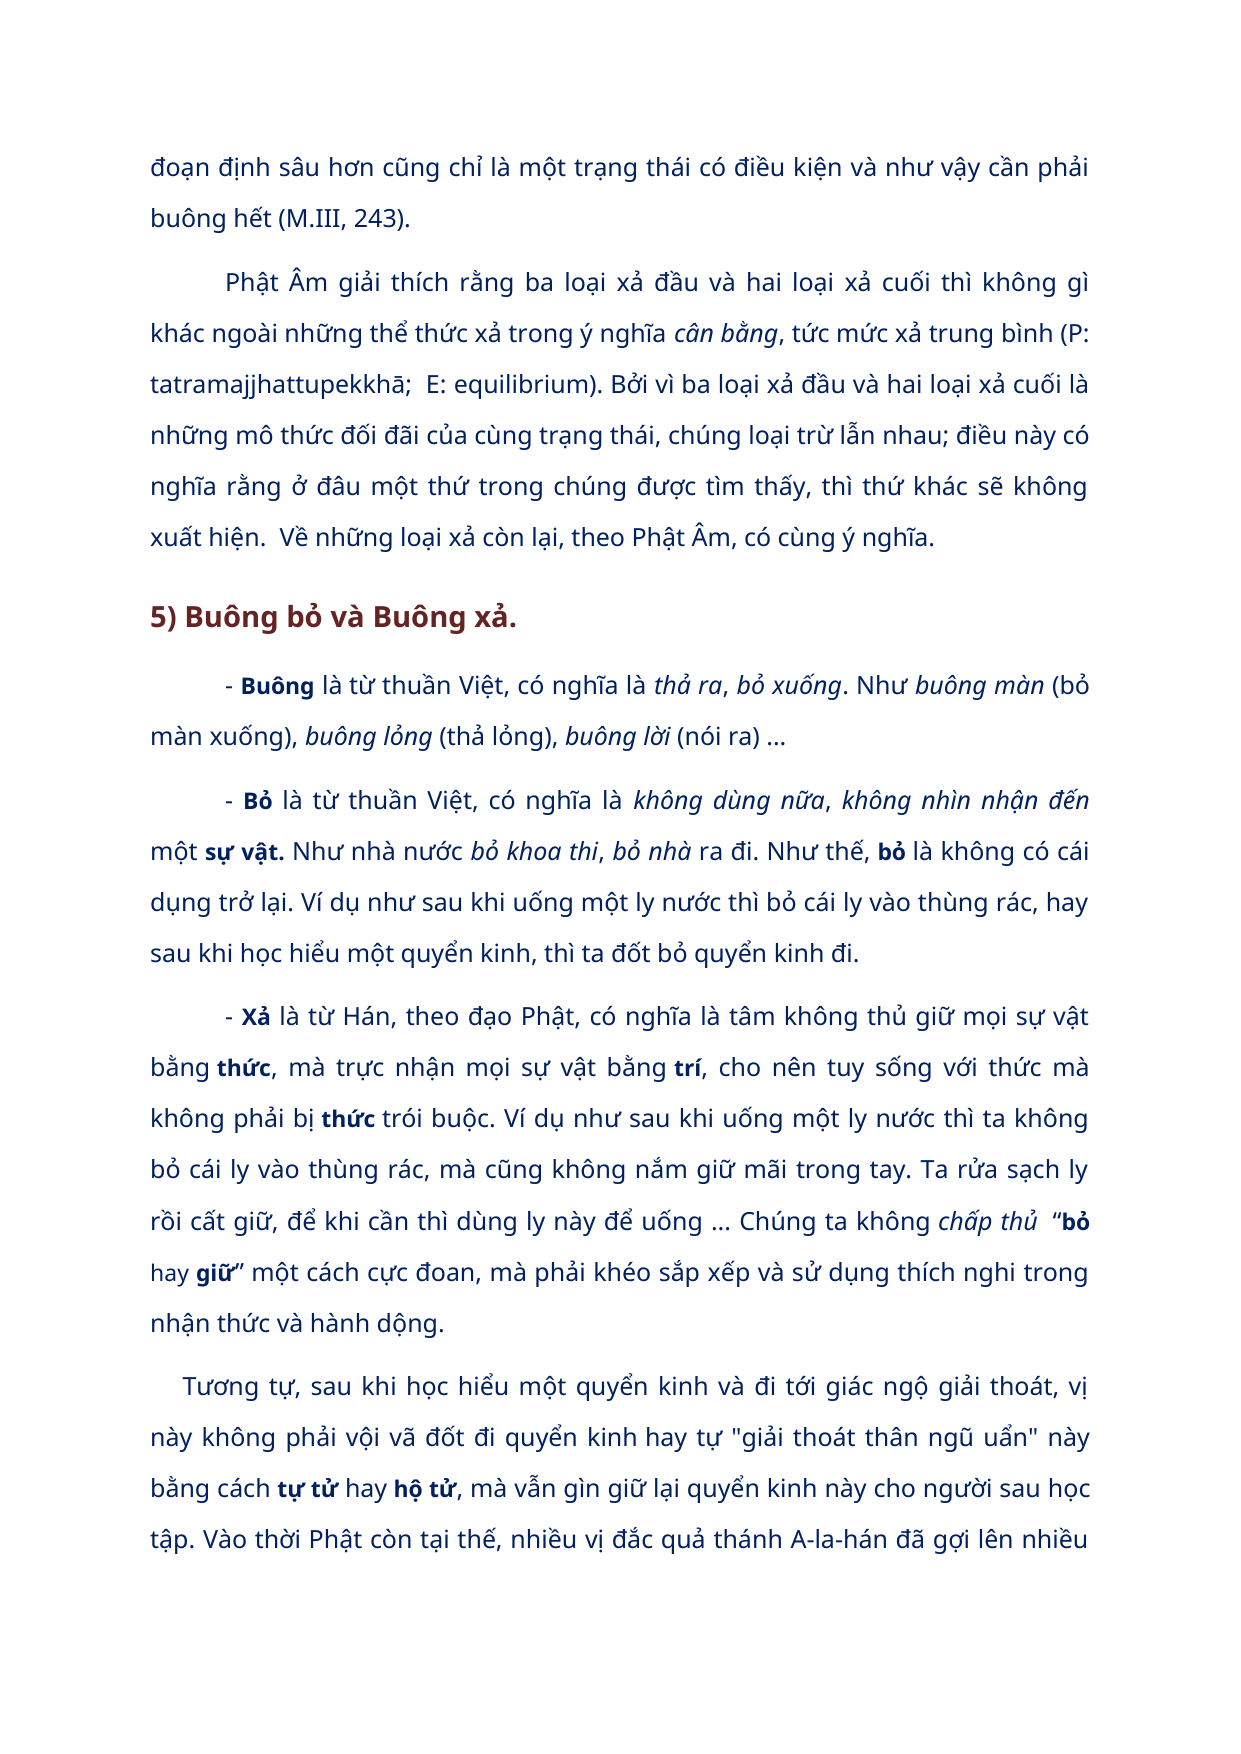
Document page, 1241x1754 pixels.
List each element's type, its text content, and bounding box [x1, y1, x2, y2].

text - Bỏ là từ thuần Việt, có nghĩa là không dùng nữa, không nhìn nhận đến một sự vật. Như nhà nước bỏ khoa thi, bỏ nhà ra đi. Như thế, bỏ là không có cái dụng trở lại. Ví dụ như sau khi uống một ly nước thì bỏ cái ly vào thùng rác, hay sau khi học hiểu một quyển kinh, thì ta đốt bỏ quyển kinh đi. [150, 782, 1090, 969]
text - Buông là từ thuần Việt, có nghĩa là thả ra, bỏ xuống. Như buông màn (bỏ màn xuống), buông lỏng (thả lỏng), buông lời (nói ra) ... [150, 668, 1090, 753]
text 5) Buông bỏ và Buông xả. [150, 596, 1090, 636]
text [150, 150, 1090, 235]
text - Xả là từ Hán, theo đạo Phật, có nghĩa là tâm không thủ giữ mọi sự vật bằng thức, mà trực nhận mọi sự vật bằng trí, cho nên tuy sống với thức mà không phải bị thức trói buộc. Ví dụ như sau khi uống một ly nước thì ta không bỏ cái ly vào thùng rác, mà cũng không nắm giữ mãi trong tay. Ta rửa sạch ly rồi cất giữ, để khi cần thì dùng ly này để uống ... Chúng ta không chấp thủ “bỏ hay giữ” một cách cực đoan, mà phải khéo sắp xếp và sử dụng thích nghi trong nhận thức và hành dộng. [150, 999, 1090, 1339]
text Phật Âm giải thích rằng ba loại xả đầu và hai loại xả cuối thì không gì khác ngoài những thể thức xả trong ý nghĩa cân bằng, tức mức xả trung bình (P: tatramajjhattupekkhā; E: equilibrium). Bởi vì ba loại xả đầu và hai loại xả cuối là những mô thức đối đãi của cùng trạng thái, chúng loại trừ lẫn nhau; điều này có nghĩa rằng ở đâu một thứ trong chúng được tìm thấy, thì thứ khác sẽ không xuất hiện. Về những loại xả còn lại, theo Phật Âm, có cùng ý nghĩa. [150, 264, 1090, 554]
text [150, 1369, 1090, 1556]
